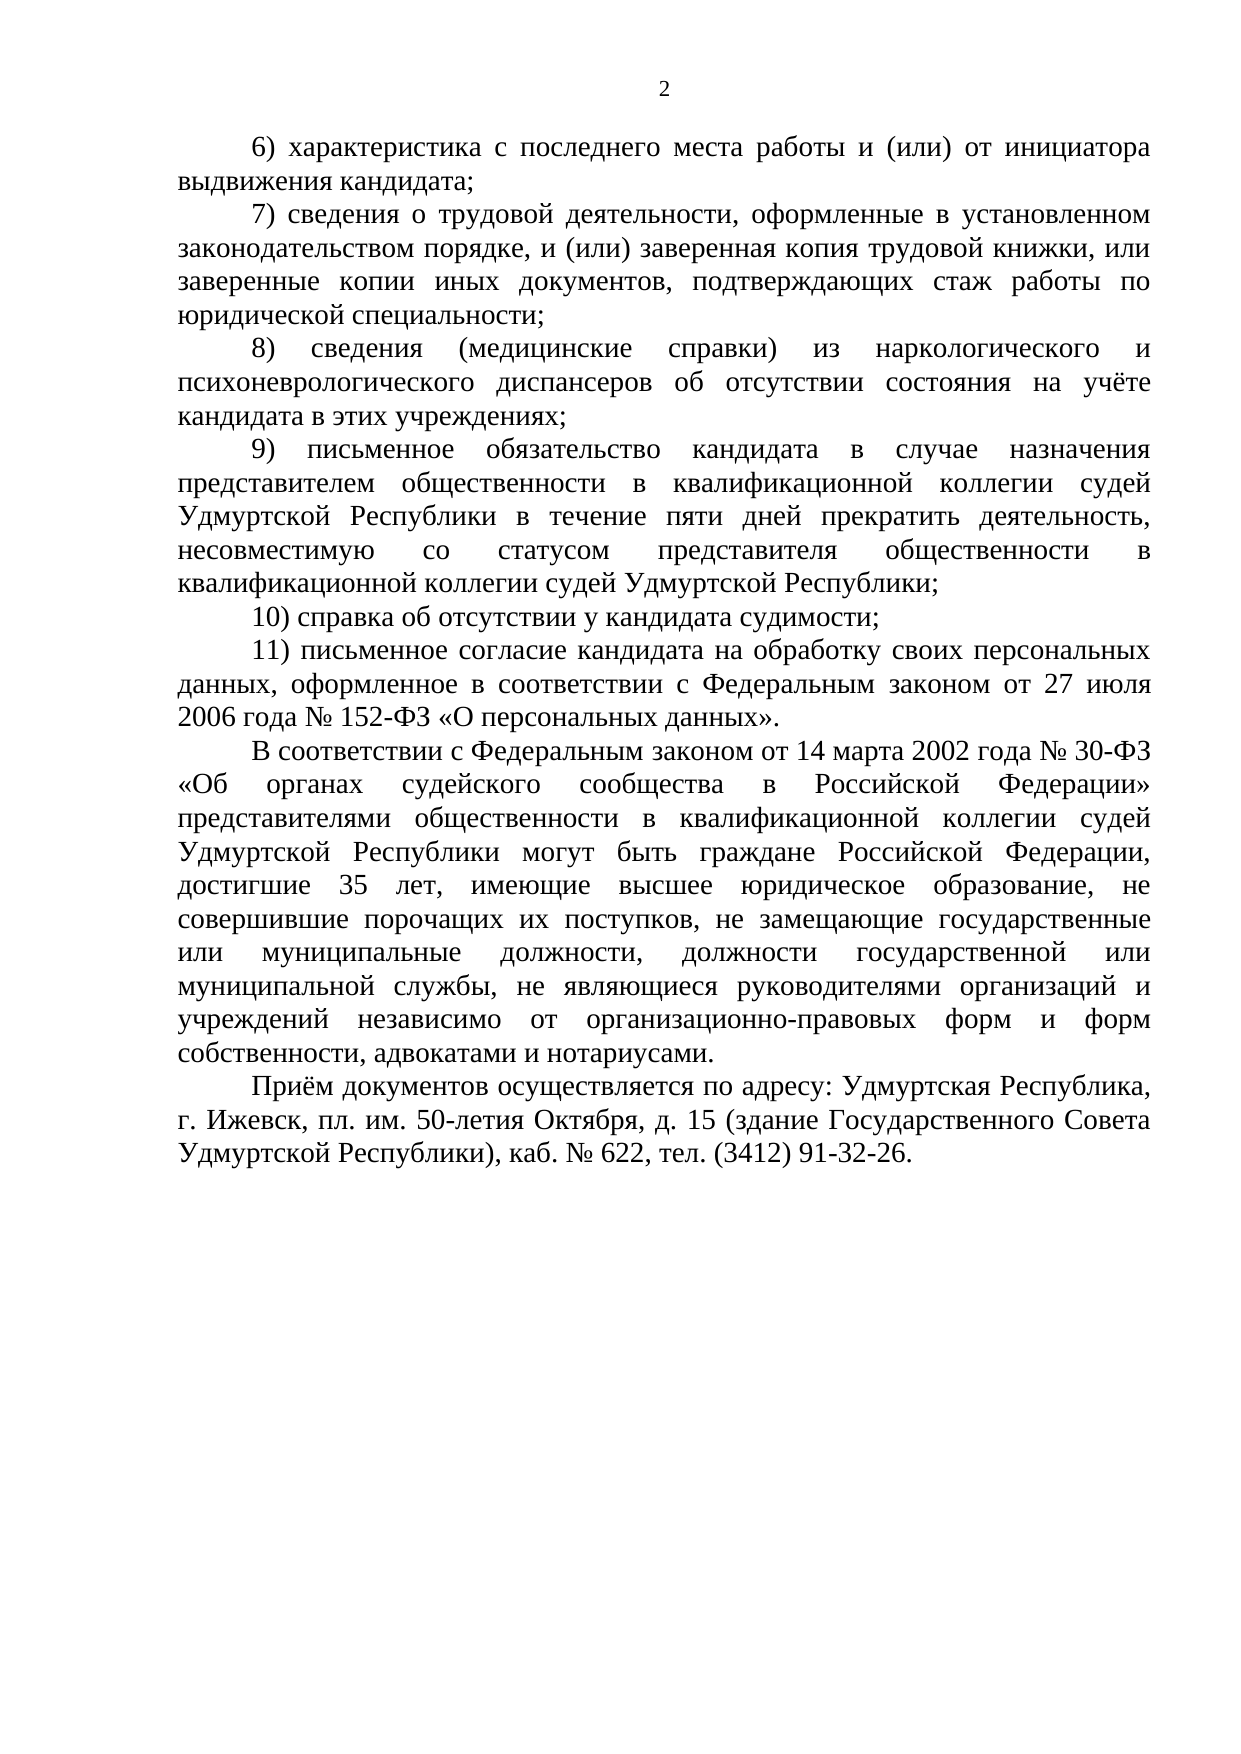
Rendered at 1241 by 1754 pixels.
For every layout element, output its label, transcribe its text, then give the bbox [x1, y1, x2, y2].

text 6) характеристика с последнего места работы и (или) от инициатора выдвижения кандидата; [177, 129, 1152, 196]
text 11) письменное согласие кандидата на обработку своих персональных данных, оформленное в соответствии с Федеральным законом от 27 июля 2006 года № 152-ФЗ «О персональных данных». [177, 632, 1152, 733]
text 8) сведения (медицинские справки) из наркологического и психоневрологического диспансеров об отсутствии состояния на учёте кандидата в этих учреждениях; [177, 331, 1152, 431]
text 9) письменное обязательство кандидата в случае назначения представителем общественности в квалификационной коллегии судей Удмуртской Республики в течение пяти дней прекратить деятельность, несовместимую со статусом представителя общественности в квалификационной коллегии судей Удмуртской Республики; [177, 431, 1152, 599]
text В соответствии с Федеральным законом от 14 марта 2002 года № 30-ФЗ «Об органах судейского сообщества в Российской Федерации» представителями общественности в квалификационной коллегии судей Удмуртской Республики могут быть граждане Российской Федерации, достигшие 35 лет, имеющие высшее юридическое образование, не совершившие порочащих их поступков, не замещающие государственные или муниципальные должности, должности государственной или муниципальной службы, не являющиеся руководителями организаций и учреждений независимо от организационно-правовых форм и форм собственности, адвокатами и нотариусами. [177, 733, 1152, 1068]
text 7) сведения о трудовой деятельности, оформленные в установленном законодательством порядке, и (или) заверенная копия трудовой книжки, или заверенные копии иных документов, подтверждающих стаж работы по юридической специальности; [177, 196, 1152, 331]
text Приём документов осуществляется по адресу: Удмуртская Республика, г. Ижевск, пл. им. 50-летия Октября, д. 15 (здание Государственного Совета Удмуртской Республики), каб. № 622, тел. (3412) 91-32-26. [177, 1068, 1152, 1169]
text 10) справка об отсутствии у кандидата судимости; [177, 599, 1152, 632]
